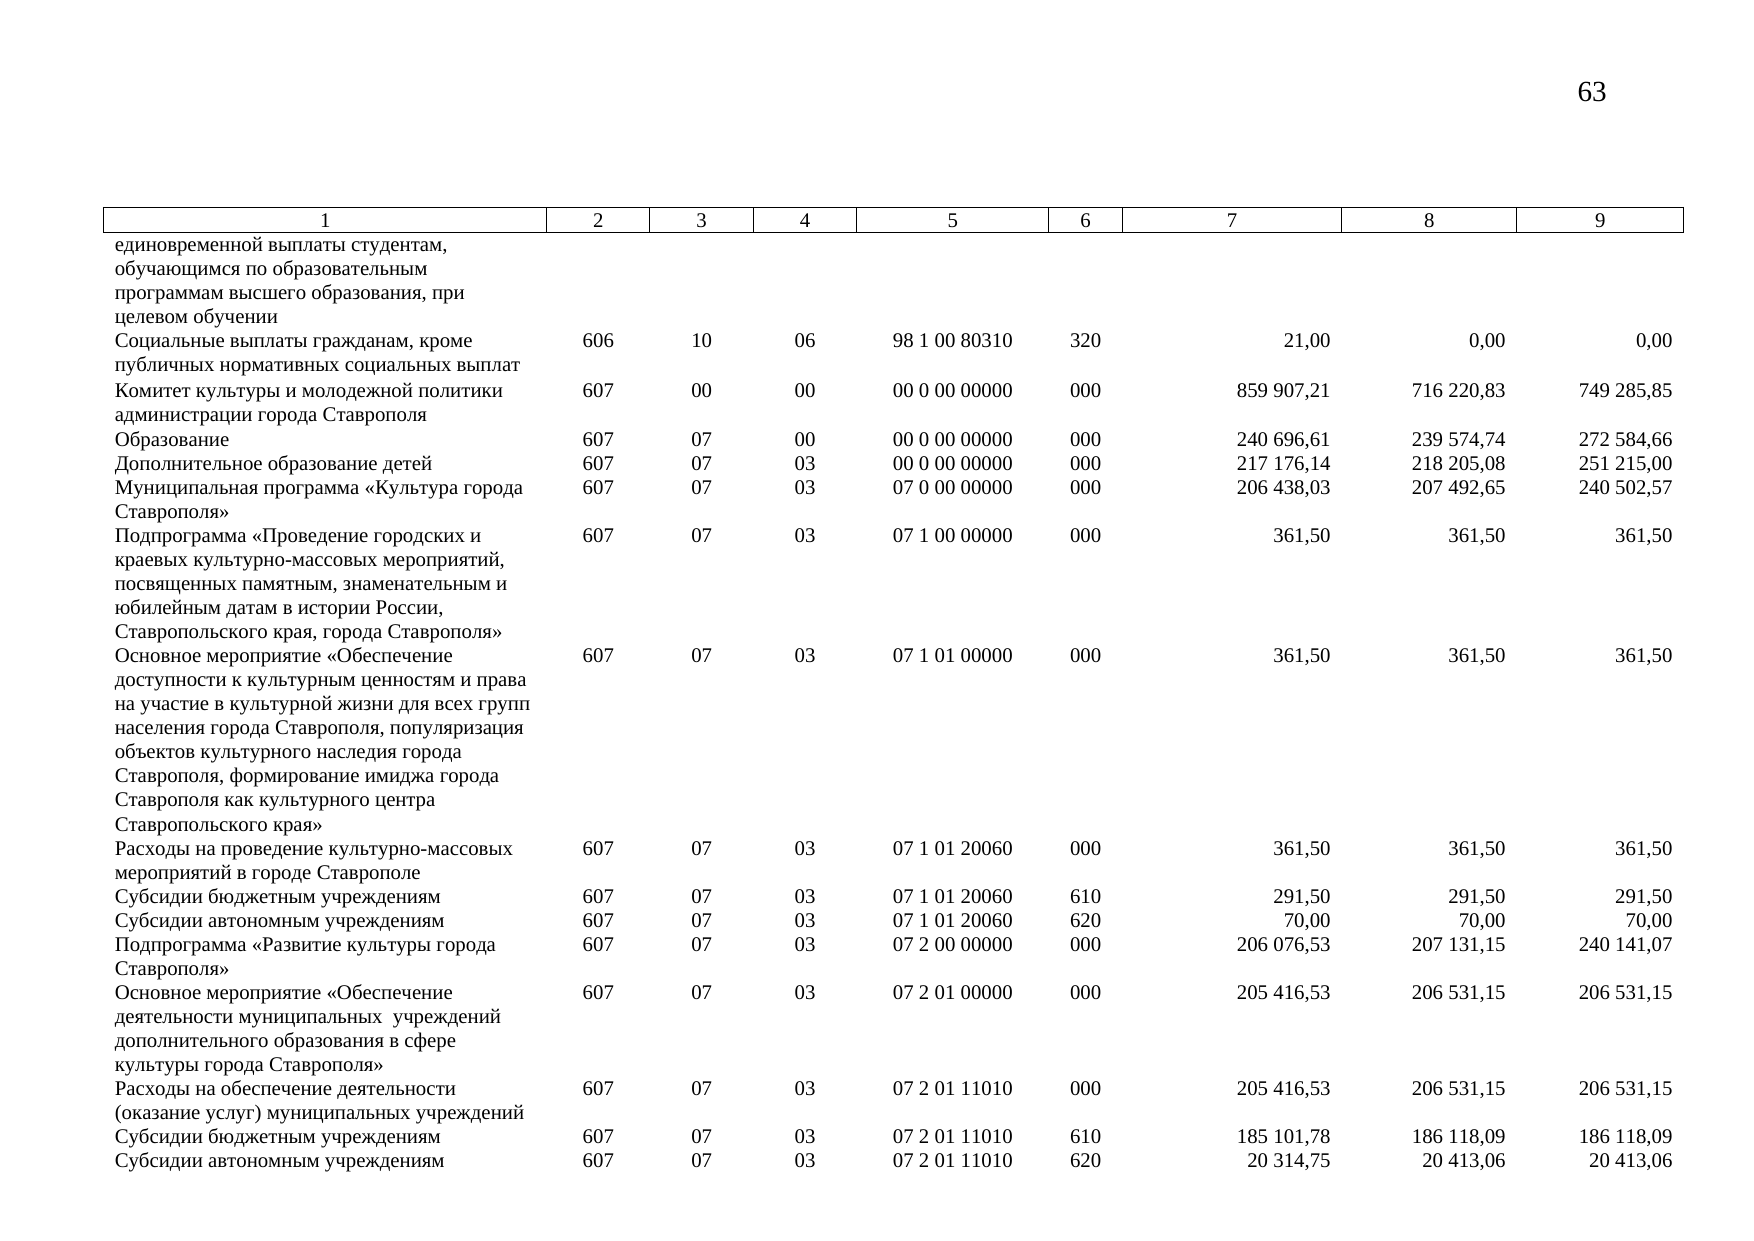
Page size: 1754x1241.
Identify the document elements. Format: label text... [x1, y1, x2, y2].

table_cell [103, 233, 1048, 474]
table_header 6 [1049, 208, 1122, 232]
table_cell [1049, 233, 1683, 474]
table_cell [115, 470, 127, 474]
table_header 3 [650, 208, 753, 232]
table_header 5 [857, 208, 1048, 232]
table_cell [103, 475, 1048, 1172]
table_header 1 [104, 208, 546, 232]
table_header 2 [547, 208, 649, 232]
table_header 7 [1123, 208, 1341, 232]
table_header 8 [1342, 208, 1516, 232]
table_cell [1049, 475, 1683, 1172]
table_header 9 [1517, 208, 1683, 232]
table_header 4 [754, 208, 856, 232]
